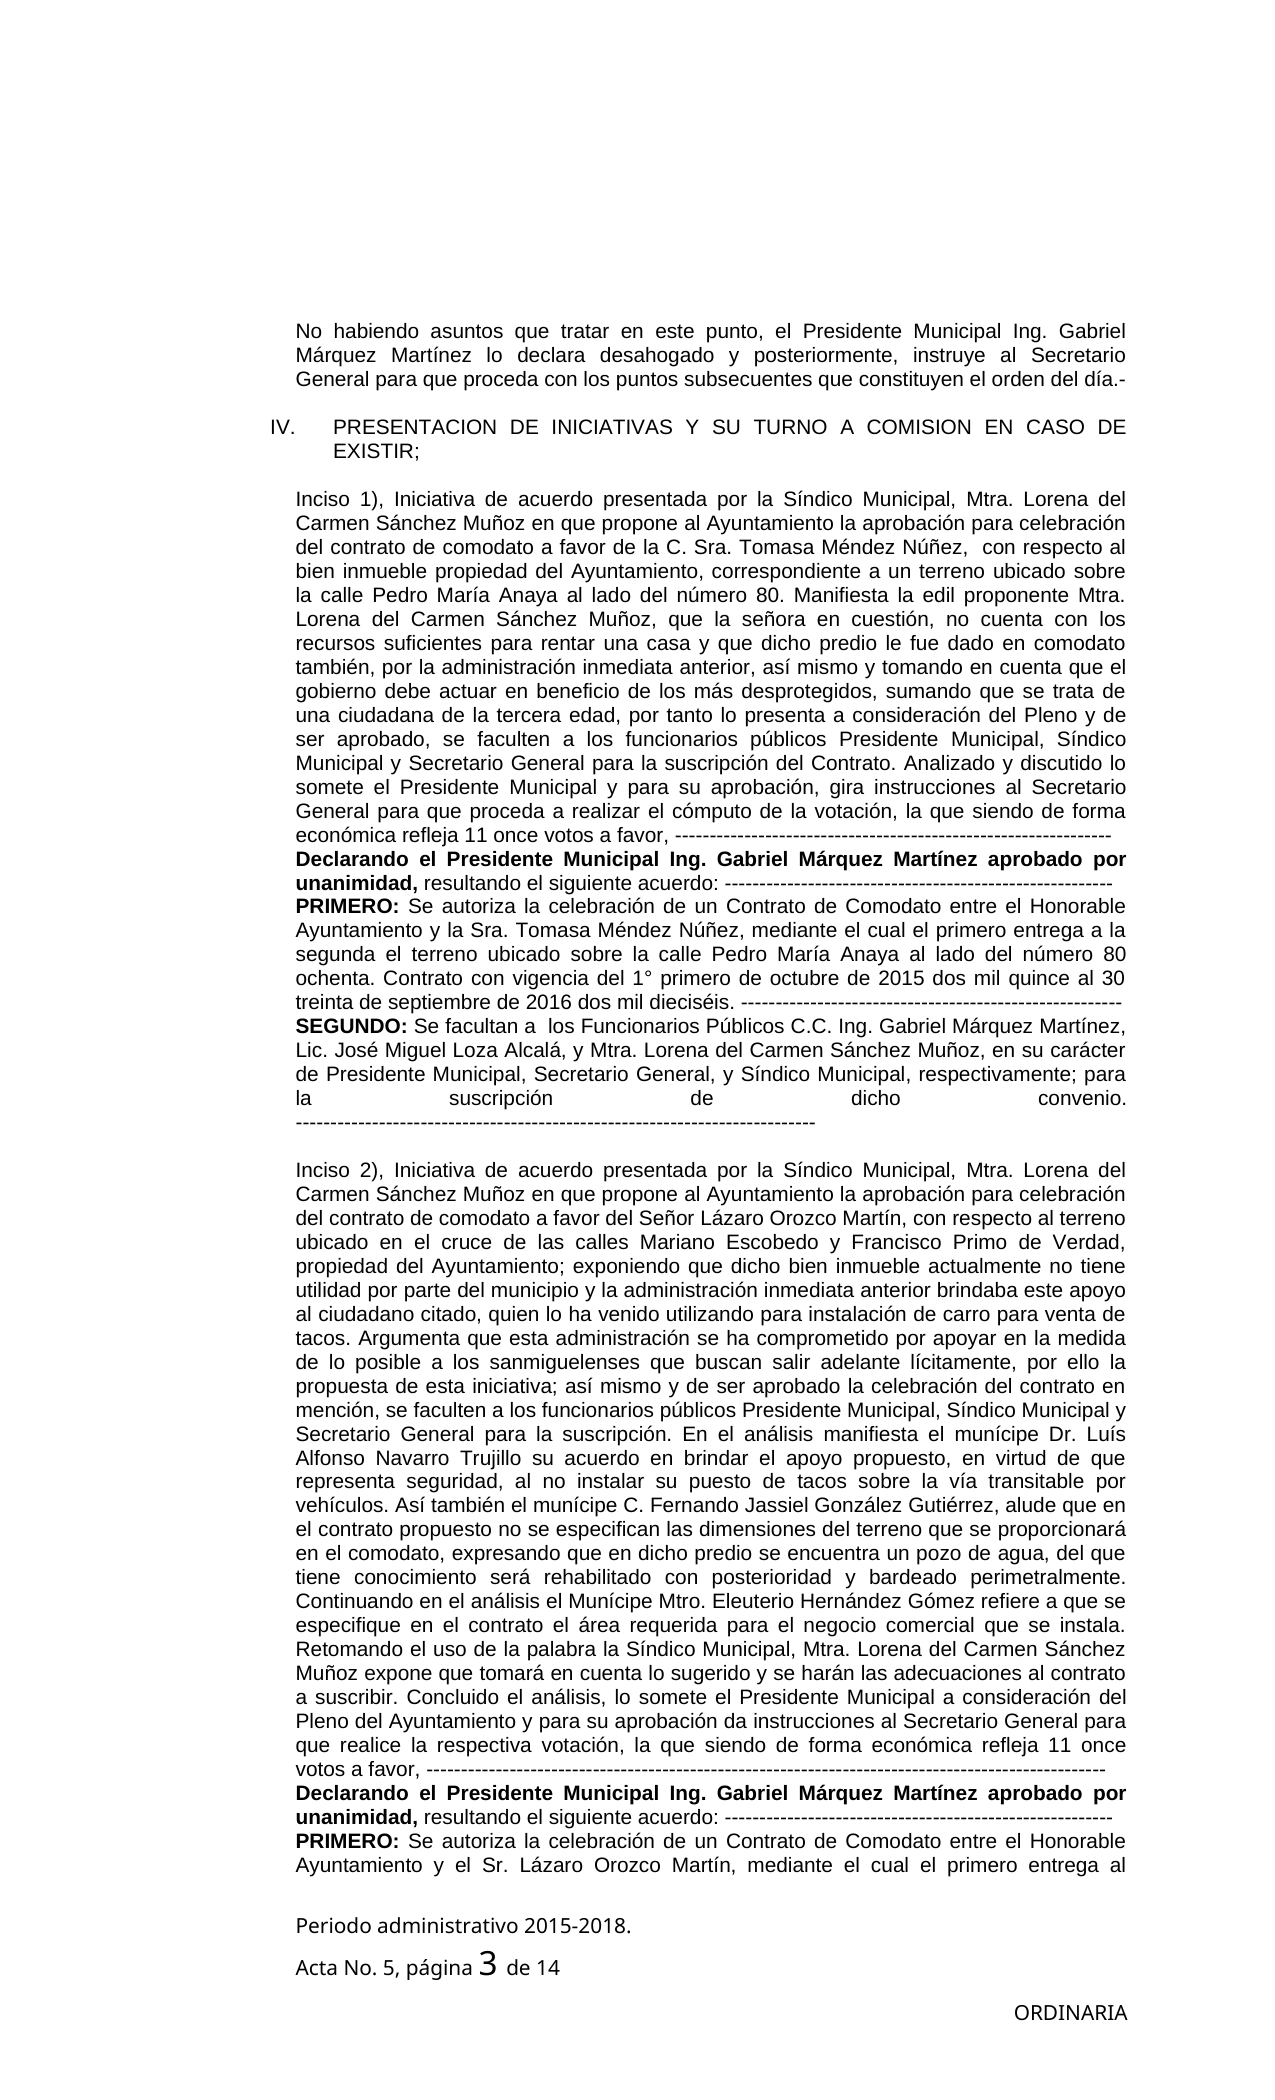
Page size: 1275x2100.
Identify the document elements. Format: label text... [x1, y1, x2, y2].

list PRESENTACION DE INICIATIVAS Y SU TURNO A COMISION EN CASO DE EXISTIR; [295, 415, 1127, 463]
text PRIMERO: Se autoriza la celebración de un Contrato de Comodato entre el Honorable Ayuntamiento y la Sra. Tomasa Méndez Núñez, mediante el cual el primero entrega a la segunda el terreno ubicado sobre la calle Pedro María Anaya al lado del número 80 ochenta. Contrato con vigencia del 1° primero de octubre de 2015 dos mil quince al 30 treinta de septiembre de 2016 dos mil dieciséis. ------------------------------------------------------- [295, 894, 1127, 1014]
text SEGUNDO: Se facultan a los Funcionarios Públicos C.C. Ing. Gabriel Márquez Martínez, Lic. José Miguel Loza Alcalá, y Mtra. Lorena del Carmen Sánchez Muñoz, en su carácter de Presidente Municipal, Secretario General, y Síndico Municipal, respectivamente; para la suscripción de dicho convenio. --------------------------------------------------------------------------- [295, 1014, 1127, 1134]
text Declarando el Presidente Municipal Ing. Gabriel Márquez Martínez aprobado por unanimidad, resultando el siguiente acuerdo: -------------------------------------------------------- [295, 1781, 1127, 1829]
text Declarando el Presidente Municipal Ing. Gabriel Márquez Martínez aprobado por unanimidad, resultando el siguiente acuerdo: -------------------------------------------------------- [295, 846, 1127, 894]
text Inciso 1), Iniciativa de acuerdo presentada por la Síndico Municipal, Mtra. Lorena del Carmen Sánchez Muñoz en que propone al Ayuntamiento la aprobación para celebración del contrato de comodato a favor de la C. Sra. Tomasa Méndez Núñez, con respecto al bien inmueble propiedad del Ayuntamiento, correspondiente a un terreno ubicado sobre la calle Pedro María Anaya al lado del número 80. Manifiesta la edil proponente Mtra. Lorena del Carmen Sánchez Muñoz, que la señora en cuestión, no cuenta con los recursos suficientes para rentar una casa y que dicho predio le fue dado en comodato también, por la administración inmediata anterior, así mismo y tomando en cuenta que el gobierno debe actuar en beneficio de los más desprotegidos, sumando que se trata de una ciudadana de la tercera edad, por tanto lo presenta a consideración del Pleno y de ser aprobado, se faculten a los funcionarios públicos Presidente Municipal, Síndico Municipal y Secretario General para la suscripción del Contrato. Analizado y discutido lo somete el Presidente Municipal y para su aprobación, gira instrucciones al Secretario General para que proceda a realizar el cómputo de la votación, la que siendo de forma económica refleja 11 once votos a favor, --------------------------------------------------------------- [295, 487, 1127, 846]
text Inciso 2), Iniciativa de acuerdo presentada por la Síndico Municipal, Mtra. Lorena del Carmen Sánchez Muñoz en que propone al Ayuntamiento la aprobación para celebración del contrato de comodato a favor del Señor Lázaro Orozco Martín, con respecto al terreno ubicado en el cruce de las calles Mariano Escobedo y Francisco Primo de Verdad, propiedad del Ayuntamiento; exponiendo que dicho bien inmueble actualmente no tiene utilidad por parte del municipio y la administración inmediata anterior brindaba este apoyo al ciudadano citado, quien lo ha venido utilizando para instalación de carro para venta de tacos. Argumenta que esta administración se ha comprometido por apoyar en la medida de lo posible a los sanmiguelenses que buscan salir adelante lícitamente, por ello la propuesta de esta iniciativa; así mismo y de ser aprobado la celebración del contrato en mención, se faculten a los funcionarios públicos Presidente Municipal, Síndico Municipal y Secretario General para la suscripción. En el análisis manifiesta el munícipe Dr. Luís Alfonso Navarro Trujillo su acuerdo en brindar el apoyo propuesto, en virtud de que representa seguridad, al no instalar su puesto de tacos sobre la vía transitable por vehículos. Así también el munícipe C. Fernando Jassiel González Gutiérrez, alude que en el contrato propuesto no se especifican las dimensiones del terreno que se proporcionará en el comodato, expresando que en dicho predio se encuentra un pozo de agua, del que tiene conocimiento será rehabilitado con posterioridad y bardeado perimetralmente. Continuando en el análisis el Munícipe Mtro. Eleuterio Hernández Gómez refiere a que se especifique en el contrato el área requerida para el negocio comercial que se instala. Retomando el uso de la palabra la Síndico Municipal, Mtra. Lorena del Carmen Sánchez Muñoz expone que tomará en cuenta lo sugerido y se harán las adecuaciones al contrato a suscribir. Concluido el análisis, lo somete el Presidente Municipal a consideración del Pleno del Ayuntamiento y para su aprobación da instrucciones al Secretario General para que realice la respectiva votación, la que siendo de forma económica refleja 11 once votos a favor, -------------------------------------------------------------------------------------------------- [295, 1158, 1127, 1781]
text No habiendo asuntos que tratar en este punto, el Presidente Municipal Ing. Gabriel Márquez Martínez lo declara desahogado y posteriormente, instruye al Secretario General para que proceda con los puntos subsecuentes que constituyen el orden del día.- [295, 319, 1127, 391]
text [295, 1829, 1127, 1877]
